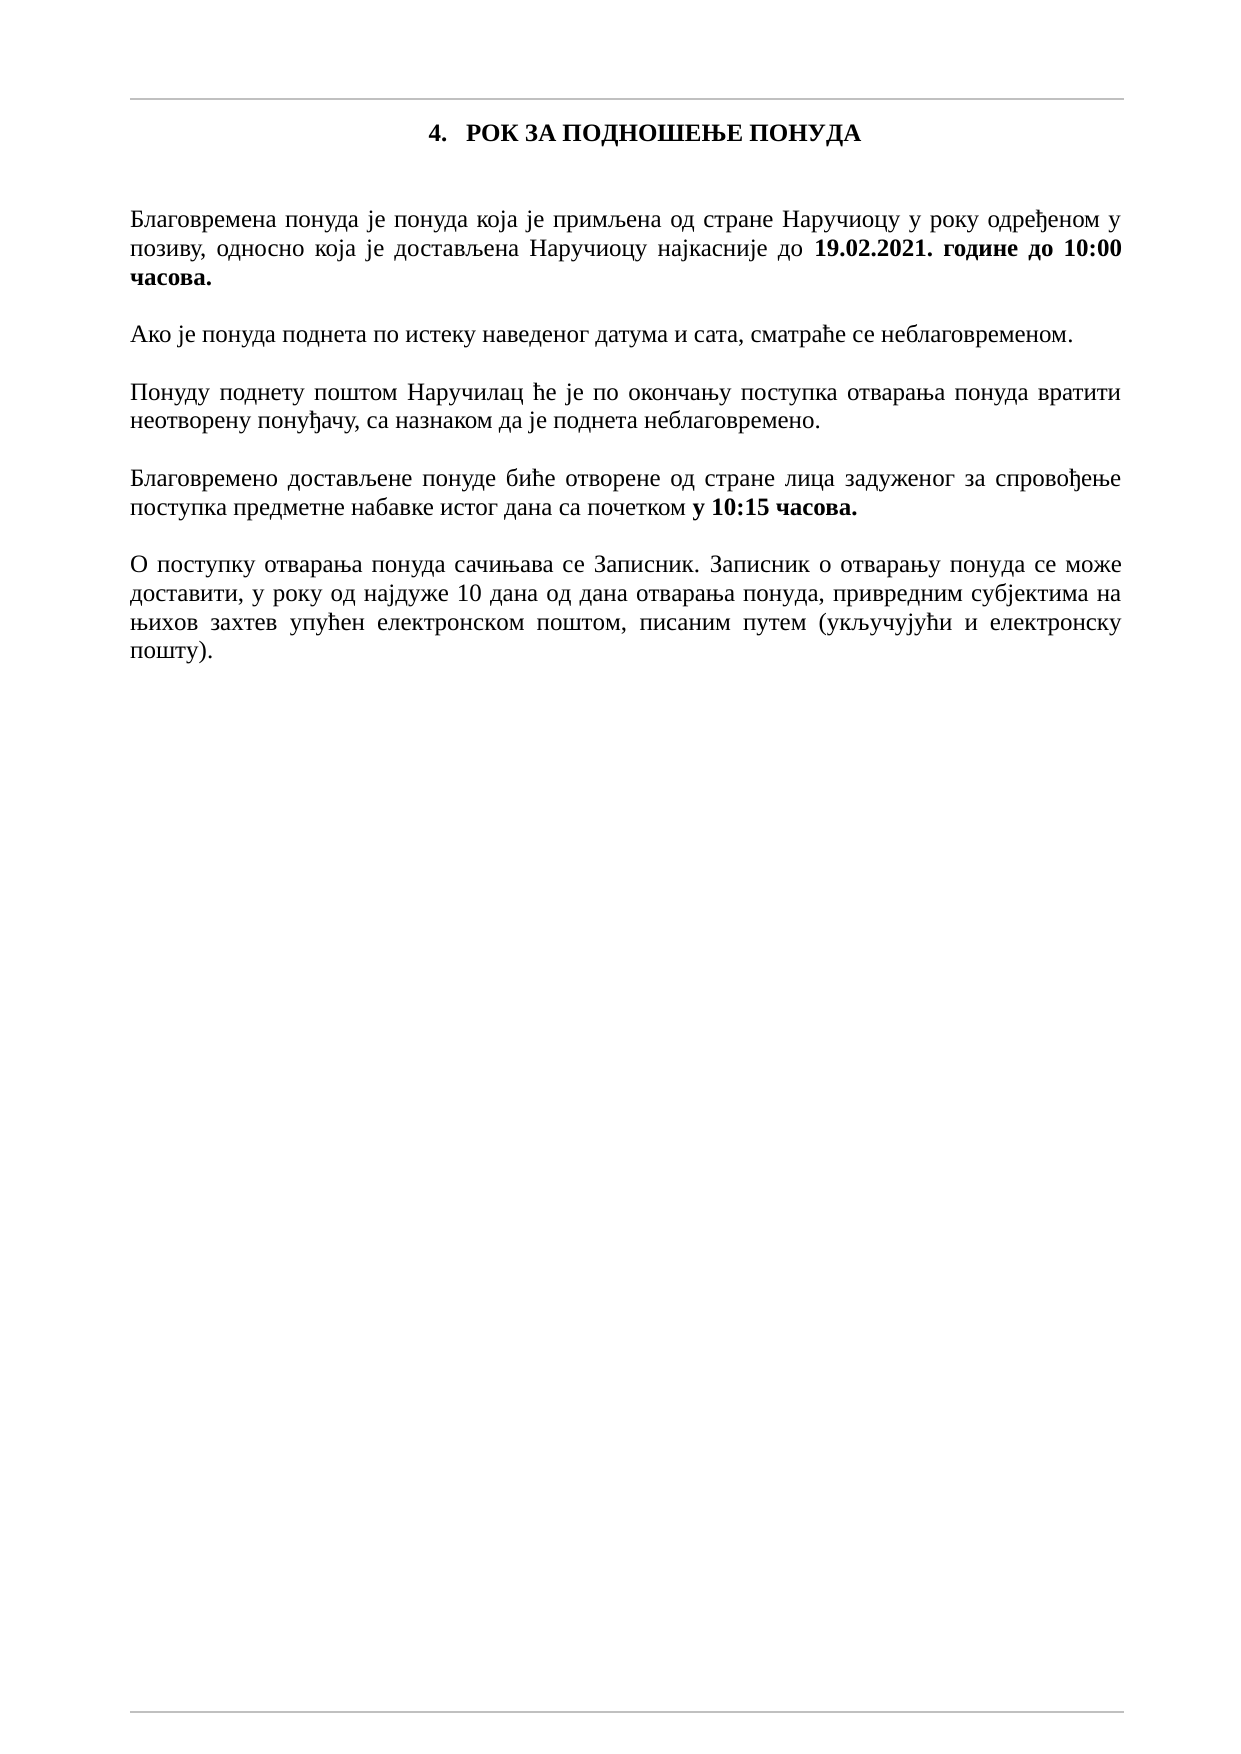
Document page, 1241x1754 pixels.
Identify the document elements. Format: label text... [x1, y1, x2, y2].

text Благовремено достављене понуде биће отворене од стране лица задуженог за спровођење поступка предметне набавке истог дана са почетком у 10:15 часова. [130, 463, 1122, 521]
text Благовремена понуда је понуда која је примљена од стране Наручиоцу у року одређеном у позиву, односно која је достављена Наручиоцу најкасније до 19.02.2021. године до 10:00 часова. [130, 204, 1122, 291]
text О поступку отварања понуда сачињава се Записник. Записник о отварању понуда се може доставити, у року од најдуже 10 дана од дана отварања понуда, привредним субјектима на њихов захтев упућен електронском поштом, писаним путем (укључујући и електронску пошту). [130, 549, 1122, 664]
text Понуду поднету поштом Наручилац ће је по окончању поступка отварања понуда вратити неотворену понуђачу, са назнаком да је поднета неблаговремено. [130, 377, 1122, 434]
text Ако је понуда поднета по истеку наведеног датума и сата, сматраће се неблаговременом. [130, 319, 1122, 348]
list РОК ЗА ПОДНОШЕЊЕ ПОНУДА [167, 118, 1122, 147]
